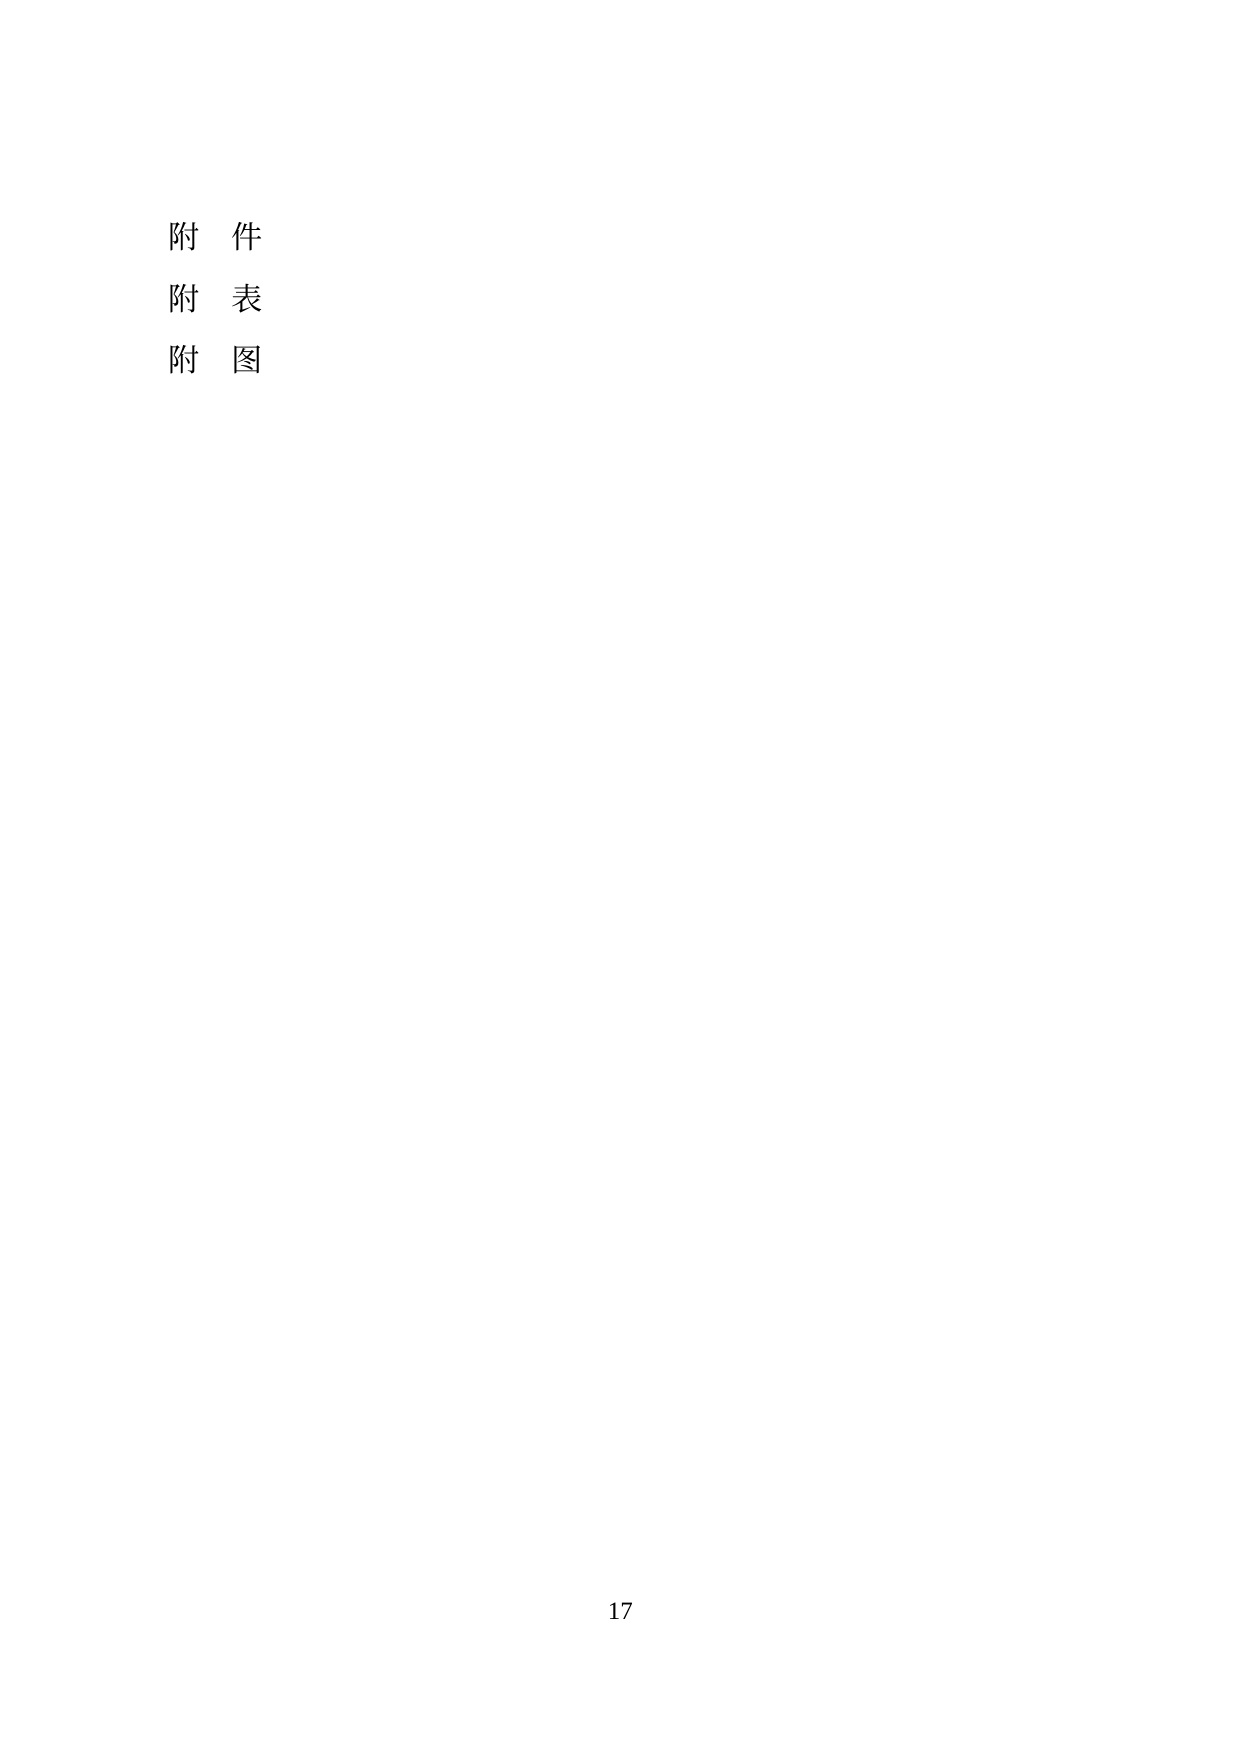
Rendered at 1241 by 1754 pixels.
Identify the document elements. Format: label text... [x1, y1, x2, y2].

text 附 件 [168, 223, 1230, 255]
text 17 [608, 1596, 1230, 1625]
text 附 图 [168, 345, 1230, 378]
text 附 表 [168, 284, 1230, 316]
